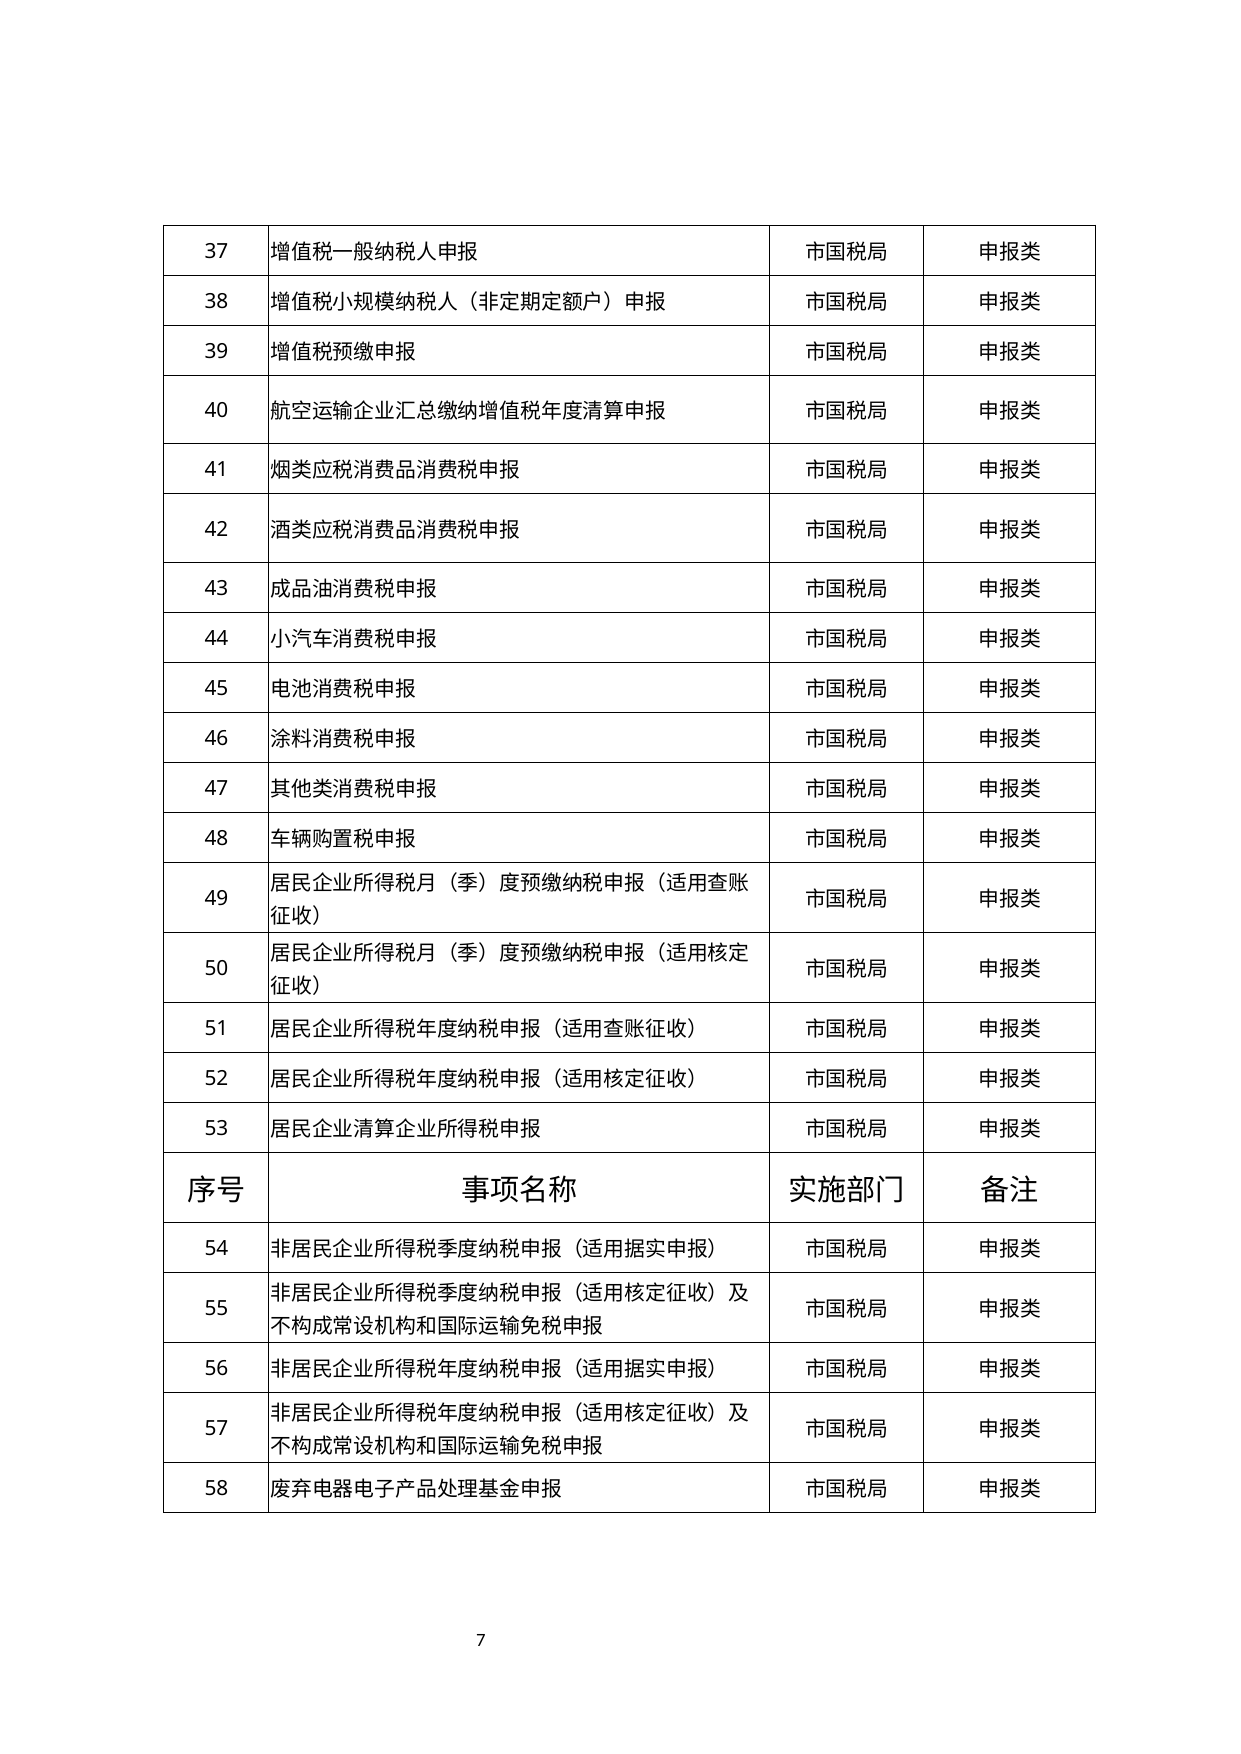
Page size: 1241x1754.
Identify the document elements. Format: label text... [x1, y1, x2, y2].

table_cell 50 [164, 933, 268, 1002]
table_cell 47 [164, 763, 268, 812]
table_cell 申报类 [924, 326, 1095, 374]
table_cell 市国税局 [770, 563, 923, 612]
table_cell 56 [164, 1343, 268, 1392]
table_cell 40 [164, 376, 268, 443]
table_cell 居民企业所得税月（季）度预缴纳税申报（适用核定征收） [269, 933, 769, 1002]
table_cell 55 [164, 1273, 268, 1342]
table_cell 申报类 [924, 1343, 1095, 1392]
table_cell 申报类 [924, 613, 1095, 662]
table_cell 市国税局 [770, 663, 923, 712]
table_cell 备注 [924, 1153, 1095, 1222]
table_cell 48 [164, 813, 268, 862]
table_cell 市国税局 [770, 813, 923, 862]
table_cell 44 [164, 613, 268, 662]
table_cell 41 [164, 444, 268, 493]
table_cell 申报类 [924, 1223, 1095, 1272]
table_cell 53 [164, 1103, 268, 1152]
table_cell 市国税局 [770, 226, 923, 274]
table_cell 市国税局 [770, 1393, 923, 1462]
table_cell 39 [164, 326, 268, 374]
table_cell 申报类 [924, 713, 1095, 762]
table_cell 申报类 [924, 863, 1095, 932]
table_cell 其他类消费税申报 [269, 763, 769, 812]
table_cell 市国税局 [770, 763, 923, 812]
table_cell 市国税局 [770, 1463, 923, 1512]
table_cell 实施部门 [770, 1153, 923, 1222]
table_cell 事项名称 [269, 1153, 769, 1222]
table_cell 增值税小规模纳税人（非定期定额户）申报 [269, 276, 769, 324]
table_cell 58 [164, 1463, 268, 1512]
table_cell 小汽车消费税申报 [269, 613, 769, 662]
table_cell 申报类 [924, 1053, 1095, 1102]
table_cell 航空运输企业汇总缴纳增值税年度清算申报 [269, 376, 769, 443]
table_cell 非居民企业所得税季度纳税申报（适用核定征收）及不构成常设机构和国际运输免税申报 [269, 1273, 769, 1342]
table_cell 居民企业清算企业所得税申报 [269, 1103, 769, 1152]
table_cell 市国税局 [770, 933, 923, 1002]
table_cell 申报类 [924, 1103, 1095, 1152]
table_cell 51 [164, 1003, 268, 1052]
table_cell 市国税局 [770, 1343, 923, 1392]
table_cell 市国税局 [770, 1273, 923, 1342]
table_cell 52 [164, 1053, 268, 1102]
table_cell 申报类 [924, 813, 1095, 862]
table_cell 烟类应税消费品消费税申报 [269, 444, 769, 493]
table_cell 申报类 [924, 933, 1095, 1002]
table_cell 申报类 [924, 663, 1095, 712]
table_cell 车辆购置税申报 [269, 813, 769, 862]
table_cell 市国税局 [770, 1053, 923, 1102]
table_cell 非居民企业所得税年度纳税申报（适用核定征收）及不构成常设机构和国际运输免税申报 [269, 1393, 769, 1462]
table_cell 46 [164, 713, 268, 762]
table_cell 成品油消费税申报 [269, 563, 769, 612]
table_cell 增值税预缴申报 [269, 326, 769, 374]
table_cell 申报类 [924, 1003, 1095, 1052]
table_cell 市国税局 [770, 713, 923, 762]
table_cell 37 [164, 226, 268, 274]
table_cell 废弃电器电子产品处理基金申报 [269, 1463, 769, 1512]
table_cell 申报类 [924, 763, 1095, 812]
table_cell 市国税局 [770, 444, 923, 493]
table_cell 涂料消费税申报 [269, 713, 769, 762]
table_cell 市国税局 [770, 1003, 923, 1052]
table_cell 增值税一般纳税人申报 [269, 226, 769, 274]
table_cell 酒类应税消费品消费税申报 [269, 494, 769, 562]
table_cell 申报类 [924, 494, 1095, 562]
table_cell 非居民企业所得税年度纳税申报（适用据实申报） [269, 1343, 769, 1392]
table_cell 电池消费税申报 [269, 663, 769, 712]
table_cell 居民企业所得税年度纳税申报（适用查账征收） [269, 1003, 769, 1052]
table_cell 申报类 [924, 226, 1095, 274]
table_cell 序号 [164, 1153, 268, 1222]
table_cell 市国税局 [770, 613, 923, 662]
table_cell 申报类 [924, 276, 1095, 324]
table_cell 申报类 [924, 376, 1095, 443]
table_cell 54 [164, 1223, 268, 1272]
table_cell 市国税局 [770, 863, 923, 932]
table_cell 市国税局 [770, 1223, 923, 1272]
table_cell 42 [164, 494, 268, 562]
table_cell 57 [164, 1393, 268, 1462]
table_cell 申报类 [924, 1273, 1095, 1342]
table_cell 市国税局 [770, 326, 923, 374]
table_cell 非居民企业所得税季度纳税申报（适用据实申报） [269, 1223, 769, 1272]
table_cell 市国税局 [770, 276, 923, 324]
table_cell 居民企业所得税年度纳税申报（适用核定征收） [269, 1053, 769, 1102]
table_cell 45 [164, 663, 268, 712]
table_cell 市国税局 [770, 494, 923, 562]
table_cell 申报类 [924, 1463, 1095, 1512]
table_cell 38 [164, 276, 268, 324]
table_cell 49 [164, 863, 268, 932]
table_cell 市国税局 [770, 376, 923, 443]
table_cell 申报类 [924, 1393, 1095, 1462]
table_cell 居民企业所得税月（季）度预缴纳税申报（适用查账征收） [269, 863, 769, 932]
table_cell 申报类 [924, 444, 1095, 493]
table_cell 申报类 [924, 563, 1095, 612]
table_cell 市国税局 [770, 1103, 923, 1152]
table_cell 43 [164, 563, 268, 612]
